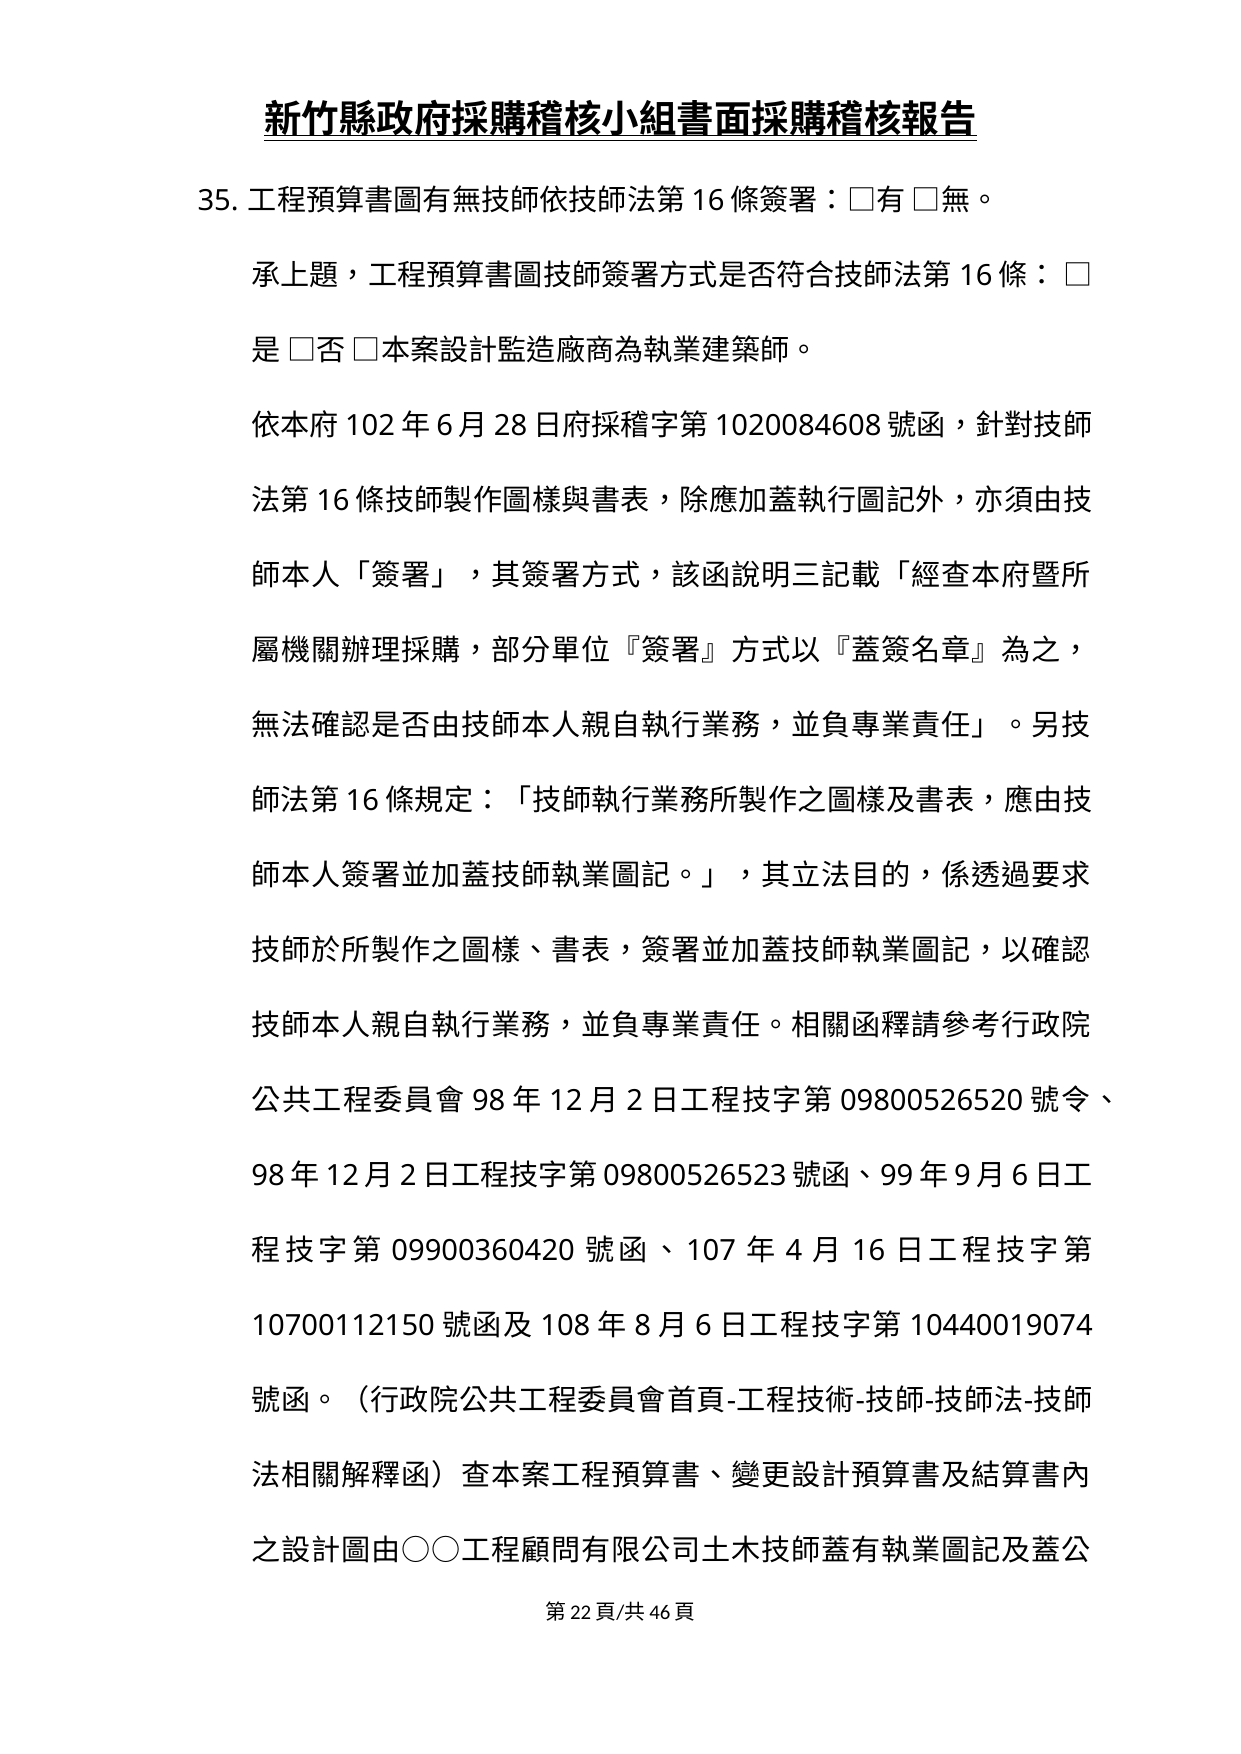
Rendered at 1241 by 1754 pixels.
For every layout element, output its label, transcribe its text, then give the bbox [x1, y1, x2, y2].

list 工程預算書圖有無技師依技師法第16條簽署：□有 □無。 [197, 160, 1092, 235]
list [251, 385, 1092, 1585]
list 承上題，工程預算書圖技師簽署方式是否符合技師法第16條： □是 □否 □本案設計監造廠商為執業建築師。 [251, 235, 1092, 385]
